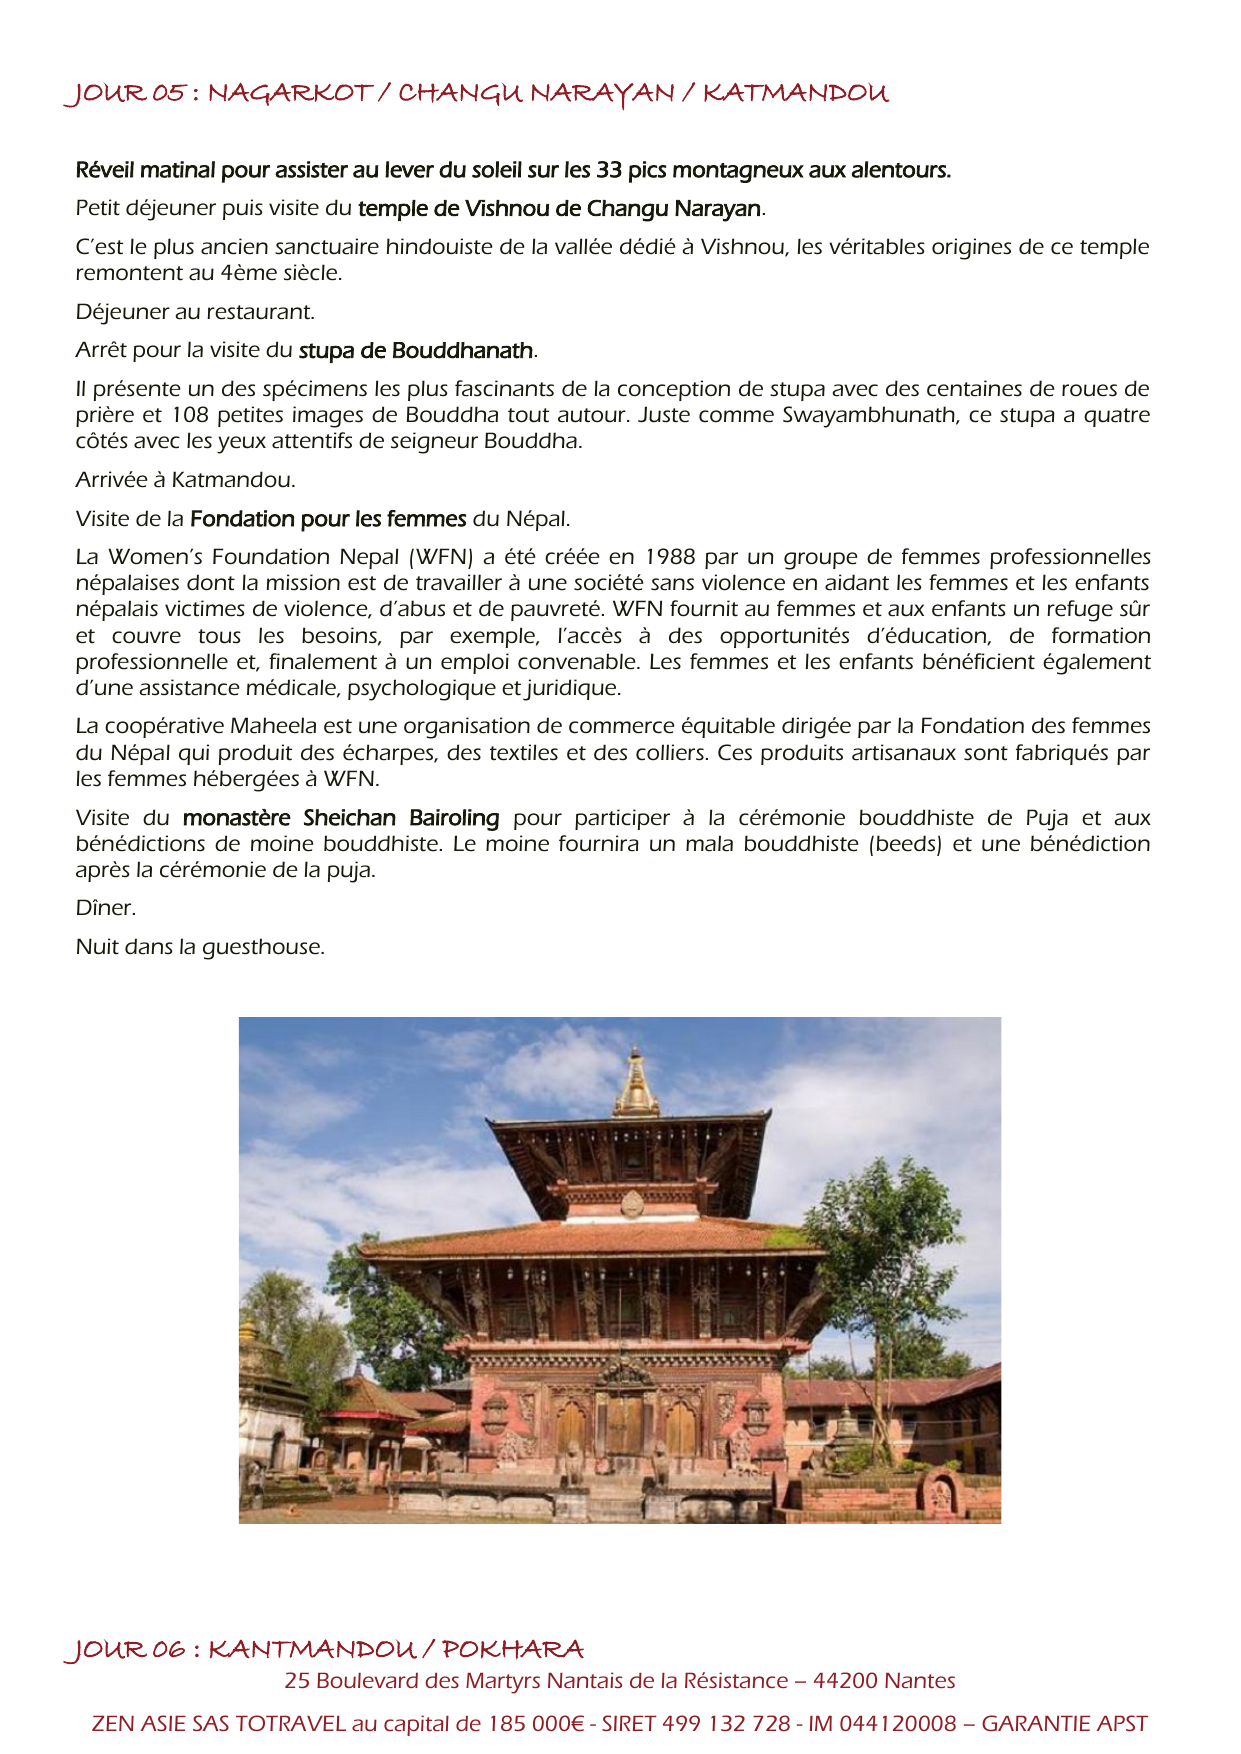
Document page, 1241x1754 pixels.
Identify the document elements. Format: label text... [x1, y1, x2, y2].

table_header Réveil matinal pour assister au lever du soleil sur les 33 pics montagneux aux alentours. [75, 157, 1164, 195]
table_cell Visite du monastère Sheichan Bairoling pour participer à la cérémonie bouddhiste de Puja et aux bénédictions de moine bouddhiste. Le moine fournira un mala bouddhiste (beeds) et une bénédiction après la cérémonie de la puja. [75, 805, 1164, 895]
table_cell La coopérative Maheela est une organisation de commerce équitable dirigée par la Fondation des femmes du Népal qui produit des écharpes, des textiles et des colliers. Ces produits artisanaux sont fabriqués par les femmes hébergées à WFN. [75, 714, 1164, 804]
table_cell C’est le plus ancien sanctuaire hindouiste de la vallée dédié à Vishnou, les véritables origines de ce temple remontent au 4ème siècle. [75, 234, 1164, 299]
table_cell Déjeuner au restaurant. [75, 299, 1164, 337]
picture [238, 1017, 1002, 1524]
table_cell Visite de la Fondation pour les femmes du Népal. [75, 506, 1164, 544]
text Jour 06 : KANTMANDOU / POKHARA [75, 1632, 1165, 1668]
text Jour 05 : NAGARKOT / CHANGU NARAYAN / KATMANDOU [75, 75, 1165, 111]
table_cell Petit déjeuner puis visite du temple de Vishnou de Changu Narayan. [75, 195, 1164, 234]
table_cell Dîner. [75, 895, 1164, 934]
table_cell Nuit dans la guesthouse. [75, 934, 1164, 973]
table_cell Arrêt pour la visite du stupa de Bouddhanath. [75, 337, 1164, 376]
table_cell La Women’s Foundation Nepal (WFN) a été créée en 1988 par un groupe de femmes professionnelles népalaises dont la mission est de travailler à une société sans violence en aidant les femmes et les enfants népalais victimes de violence, d’abus et de pauvreté. WFN fournit au femmes et aux enfants un refuge sûr et couvre tous les besoins, par exemple, l’accès à des opportunités d’éducation, de formation professionnelle et, finalement à un emploi convenable. Les femmes et les enfants bénéficient également d’une assistance médicale, psychologique et juridique. [75, 544, 1164, 713]
table_cell Arrivée à Katmandou. [75, 467, 1164, 506]
table_cell Il présente un des spécimens les plus fascinants de la conception de stupa avec des centaines de roues de prière et 108 petites images de Bouddha tout autour. Juste comme Swayambhunath, ce stupa a quatre côtés avec les yeux attentifs de seigneur Bouddha. [75, 376, 1164, 467]
